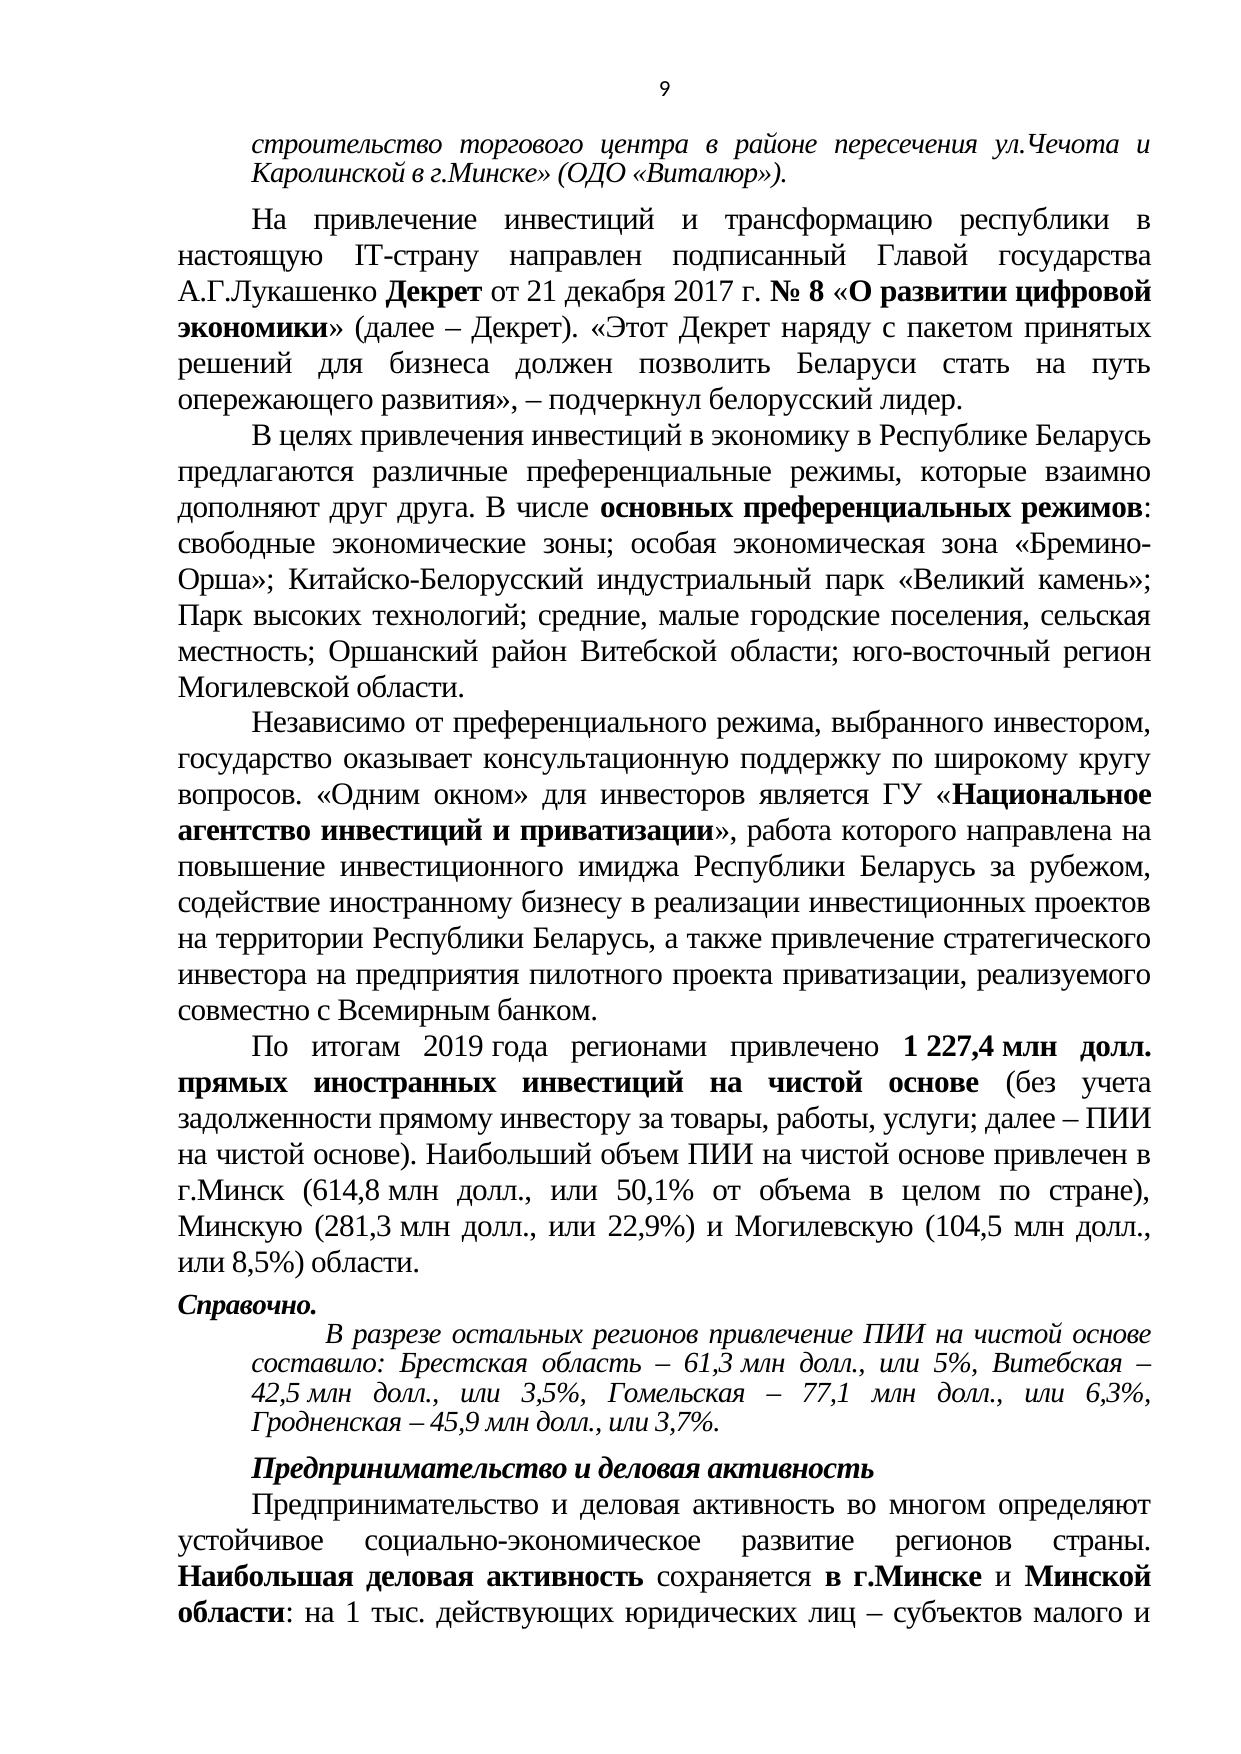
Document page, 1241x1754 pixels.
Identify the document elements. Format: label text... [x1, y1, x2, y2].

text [177, 1486, 1152, 1629]
text Справочно. [177, 1291, 1152, 1320]
text В разрезе остальных регионов привлечение ПИИ на чистой основе составило: Брестская область – 61,3 млн долл., или 5%, Витебская – 42,5 млн долл., или 3,5%, Гомельская – 77,1 млн долл., или 6,3%, Гродненская – 45,9 млн долл., или 3,7%. [251, 1320, 1152, 1437]
text На привлечение инвестиций и трансформацию республики в настоящую IT-страну направлен подписанный Главой государства А.Г.Лукашенко Декрет от 21 декабря 2017 г. № 8 «О развитии цифровой экономики» (далее – Декрет). «Этот Декрет наряду с пакетом принятых решений для бизнеса должен позволить Беларуси стать на путь опережающего развития», – подчеркнул белорусский лидер. [177, 201, 1152, 416]
text По итогам 2019 года регионами привлечено 1 227,4 млн долл. прямых иностранных инвестиций на чистой основе (без учета задолженности прямому инвестору за товары, работы, услуги; далее – ПИИ на чистой основе). Наибольший объем ПИИ на чистой основе привлечен в г.Минск (614,8 млн долл., или 50,1% от объема в целом по стране), Минскую (281,3 млн долл., или 22,9%) и Могилевскую (104,5 млн долл., или 8,5%) области. [177, 1027, 1152, 1279]
text В целях привлечения инвестиций в экономику в Республике Беларусь предлагаются различные преференциальные режимы, которые взаимно дополняют друг друга. В числе основных преференциальных режимов: свободные экономические зоны; особая экономическая зона «Бремино-Орша»; Китайско-Белорусский индустриальный парк «Великий камень»; Парк высоких технологий; средние, малые городские поселения, сельская местность; Оршанский район Витебской области; юго-восточный регион Могилевской области. [177, 416, 1152, 704]
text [251, 130, 1152, 188]
text Предпринимательство и деловая активность [177, 1449, 1152, 1486]
text Независимо от преференциального режима, выбранного инвестором, государство оказывает консультационную поддержку по широкому кругу вопросов. «Одним окном» для инвесторов является ГУ «Национальное агентство инвестиций и приватизации», работа которого направлена на повышение инвестиционного имиджа Республики Беларусь за рубежом, содействие иностранному бизнесу в реализации инвестиционных проектов на территории Республики Беларусь, а также привлечение стратегического инвестора на предприятия пилотного проекта приватизации, реализуемого совместно с Всемирным банком. [177, 704, 1152, 1027]
